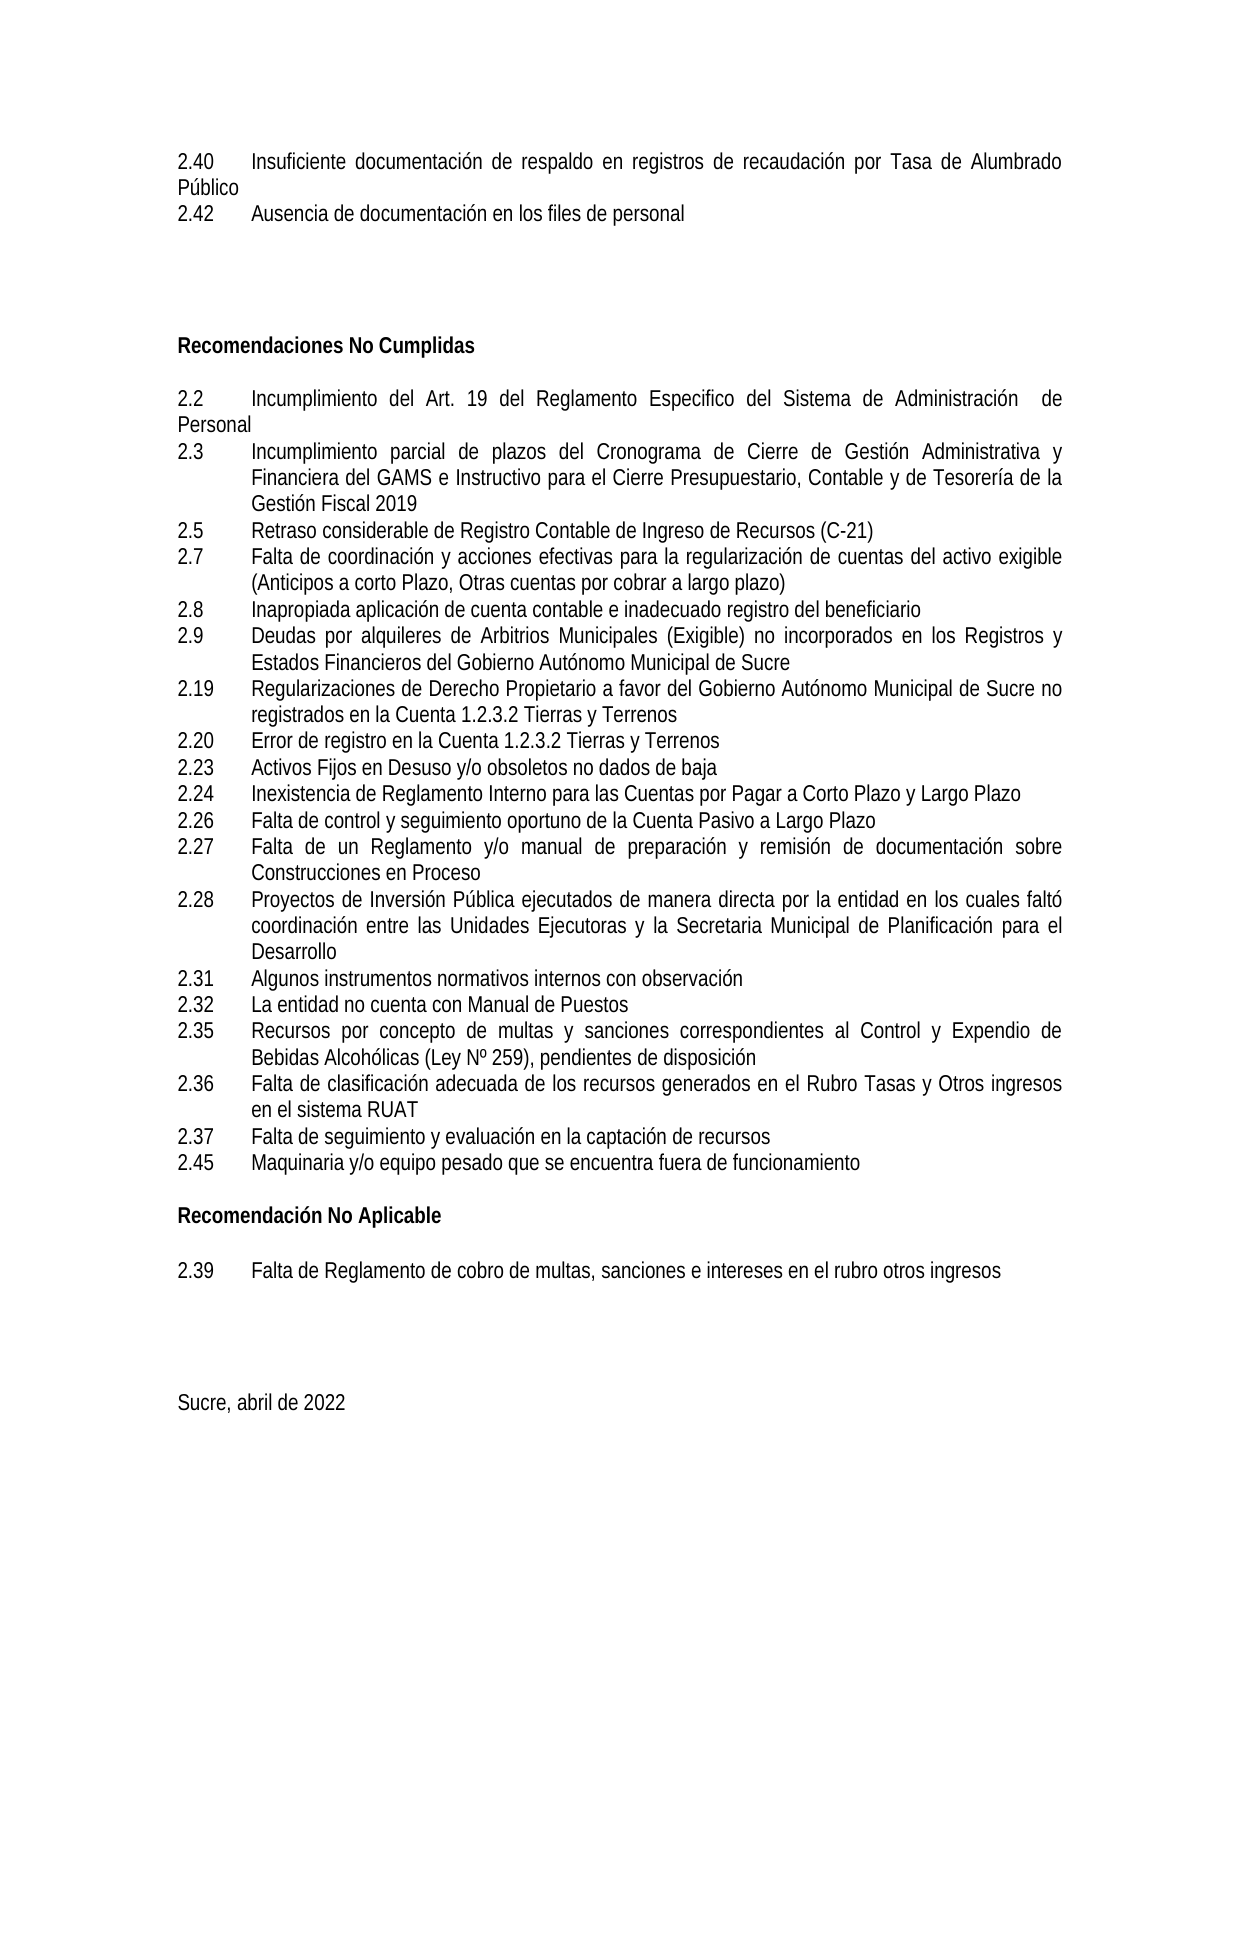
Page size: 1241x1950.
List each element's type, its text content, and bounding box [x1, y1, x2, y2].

text 2.35 Recursos por concepto de multas y sanciones correspondientes al Control y Expendio de Bebidas Alcohólicas (Ley Nº 259), pendientes de disposición [177, 1017, 1063, 1070]
text 2.37 Falta de seguimiento y evaluación en la captación de recursos [177, 1123, 1063, 1149]
text 2.20 Error de registro en la Cuenta 1.2.3.2 Tierras y Terrenos [177, 727, 1063, 754]
text 2.28 Proyectos de Inversión Pública ejecutados de manera directa por la entidad en los cuales faltó coordinación entre las Unidades Ejecutoras y la Secretaria Municipal de Planificación para el Desarrollo [177, 886, 1063, 965]
text 2.31 Algunos instrumentos normativos internos con observación [177, 965, 1063, 991]
text Sucre, abril de 2022 [177, 1389, 1063, 1415]
text 2.36 Falta de clasificación adecuada de los recursos generados en el Rubro Tasas y Otros ingresos en el sistema RUAT [177, 1070, 1063, 1123]
text 2.7 Falta de coordinación y acciones efectivas para la regularización de cuentas del activo exigible (Anticipos a corto Plazo, Otras cuentas por cobrar a largo plazo) [177, 543, 1063, 596]
text Recomendaciones No Cumplidas [177, 332, 1063, 358]
text Recomendación No Aplicable [177, 1202, 1063, 1228]
text 2.40 Insuficiente documentación de respaldo en registros de recaudación por Tasa de Alumbrado Público [177, 148, 1063, 200]
text 2.32 La entidad no cuenta con Manual de Puestos [177, 991, 1063, 1017]
text 2.5 Retraso considerable de Registro Contable de Ingreso de Recursos (C-21) [177, 517, 1063, 543]
text 2.42 Ausencia de documentación en los files de personal [177, 200, 1063, 227]
text 2.19 Regularizaciones de Derecho Propietario a favor del Gobierno Autónomo Municipal de Sucre no registrados en la Cuenta 1.2.3.2 Tierras y Terrenos [177, 675, 1063, 727]
text 2.27 Falta de un Reglamento y/o manual de preparación y remisión de documentación sobre Construcciones en Proceso [177, 833, 1063, 886]
text 2.8 Inapropiada aplicación de cuenta contable e inadecuado registro del beneficiario [177, 596, 1063, 622]
text 2.3 Incumplimiento parcial de plazos del Cronograma de Cierre de Gestión Administrativa y Financiera del GAMS e Instructivo para el Cierre Presupuestario, Contable y de Tesorería de la Gestión Fiscal 2019 [177, 438, 1063, 517]
text 2.24 Inexistencia de Reglamento Interno para las Cuentas por Pagar a Corto Plazo y Largo Plazo [177, 780, 1063, 807]
text 2.23 Activos Fijos en Desuso y/o obsoletos no dados de baja [177, 754, 1063, 780]
text 2.39 Falta de Reglamento de cobro de multas, sanciones e intereses en el rubro otros ingresos [177, 1257, 1063, 1283]
text 2.45 Maquinaria y/o equipo pesado que se encuentra fuera de funcionamiento [177, 1149, 1063, 1176]
text 2.26 Falta de control y seguimiento oportuno de la Cuenta Pasivo a Largo Plazo [177, 807, 1063, 833]
text 2.2 Incumplimiento del Art. 19 del Reglamento Especifico del Sistema de Administración de Personal [177, 385, 1063, 438]
text 2.9 Deudas por alquileres de Arbitrios Municipales (Exigible) no incorporados en los Registros y Estados Financieros del Gobierno Autónomo Municipal de Sucre [177, 622, 1063, 675]
